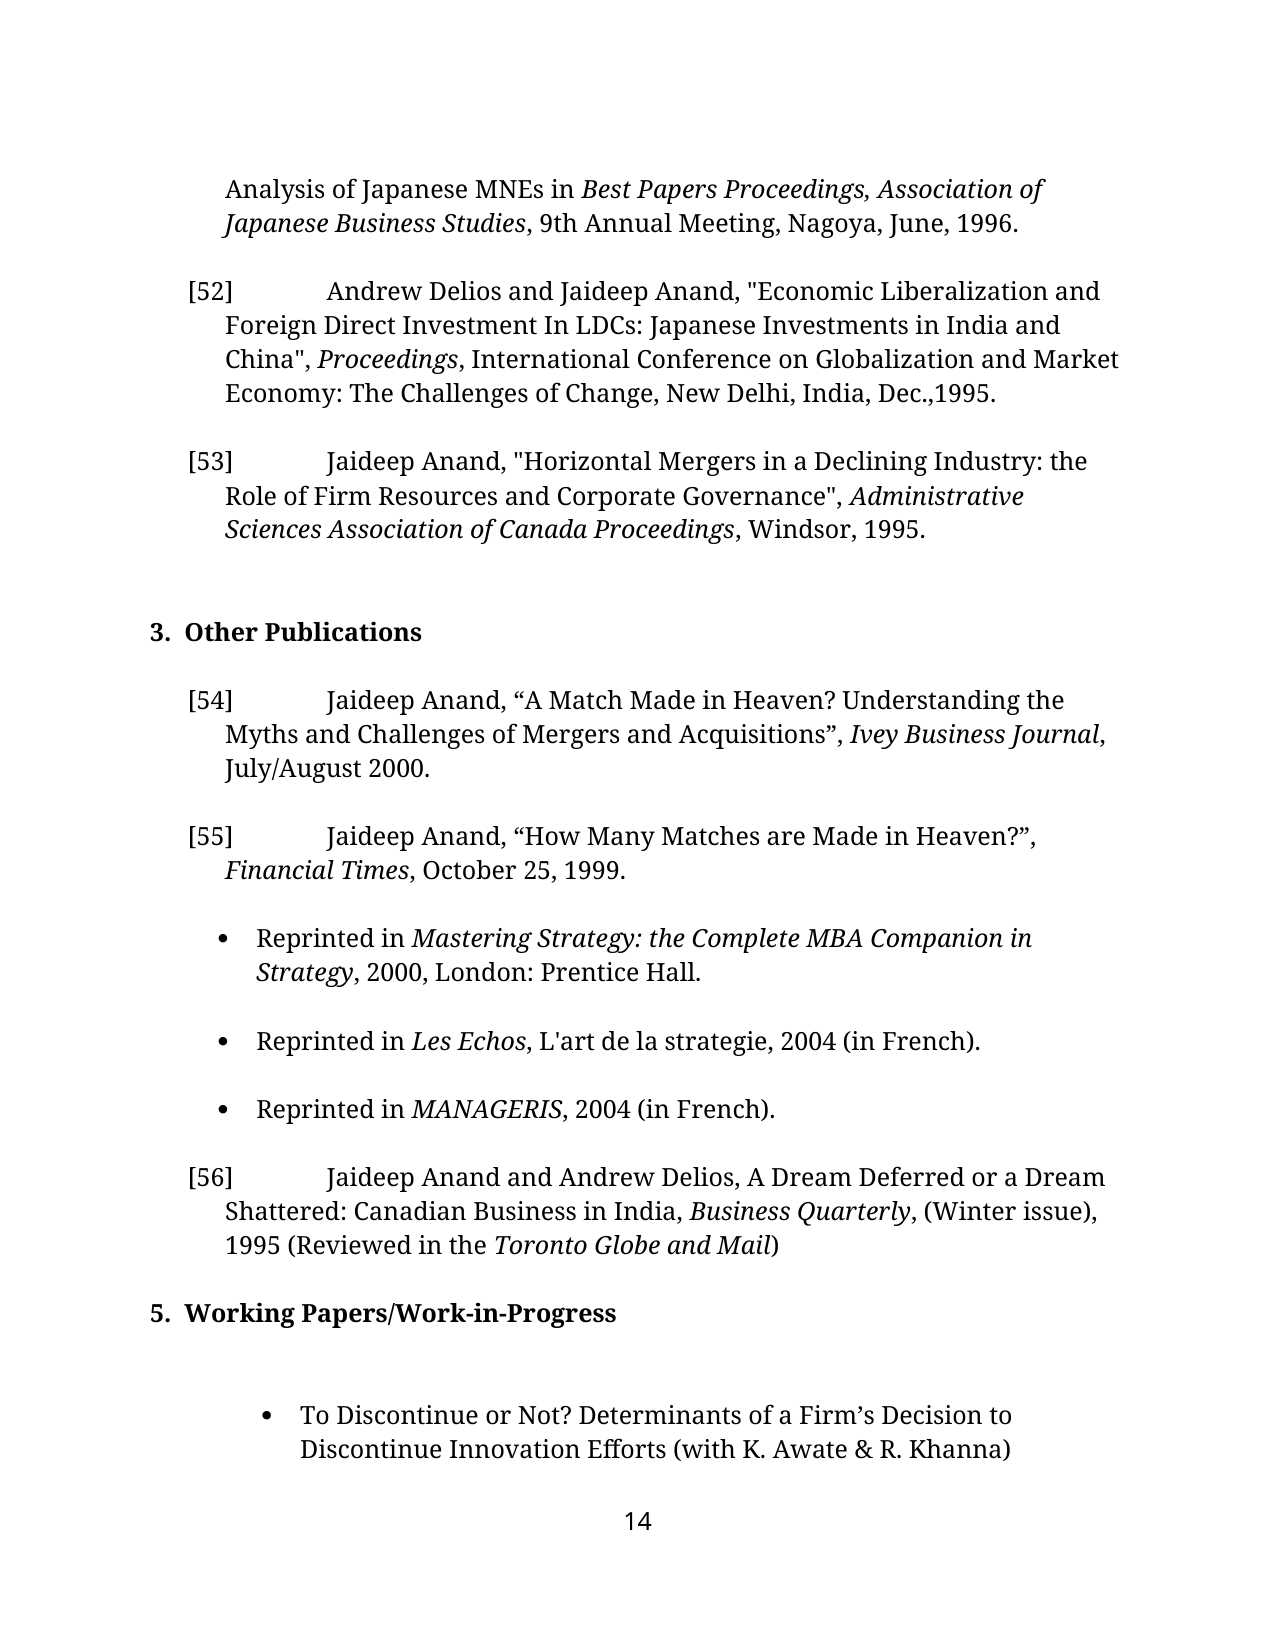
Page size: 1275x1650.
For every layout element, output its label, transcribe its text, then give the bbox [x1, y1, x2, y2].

list Jaideep Anand, “A Match Made in Heaven? Understanding the Myths and Challenges of Mergers and Acquisitions”, Ivey Business Journal, July/August 2000. [187, 682, 1125, 785]
list Andrew Delios and Jaideep Anand, "Economic Liberalization and Foreign Direct Investment In LDCs: Japanese Investments in India and China", Proceedings, International Conference on Globalization and Market Economy: The Challenges of Change, New Delhi, India, Dec.,1995. [187, 274, 1125, 410]
text 3. Other Publications [150, 614, 1125, 648]
list Jaideep Anand, "Horizontal Mergers in a Declining Industry: the Role of Firm Resources and Corporate Governance", Administrative Sciences Association of Canada Proceedings, Windsor, 1995. [187, 444, 1125, 546]
list To Discontinue or Not? Determinants of a Firm’s Decision to Discontinue Innovation Efforts (with K. Awate & R. Khanna) [262, 1398, 1125, 1466]
text 5. Working Papers/Work-in-Progress [150, 1296, 1125, 1330]
list Reprinted in Mastering Strategy: the Complete MBA Companion in Strategy, 2000, London: Prentice Hall. [218, 921, 1125, 989]
list Reprinted in MANAGERIS, 2004 (in French). [218, 1091, 1125, 1125]
list Jaideep Anand and Andrew Delios, A Dream Deferred or a Dream Shattered: Canadian Business in India, Business Quarterly, (Winter issue), 1995 (Reviewed in the Toronto Globe and Mail) [187, 1159, 1125, 1262]
list Jaideep Anand, “How Many Matches are Made in Heaven?”, Financial Times, October 25, 1999. [187, 819, 1125, 887]
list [187, 172, 1125, 240]
list Reprinted in Les Echos, L'art de la strategie, 2004 (in French). [218, 1023, 1125, 1057]
